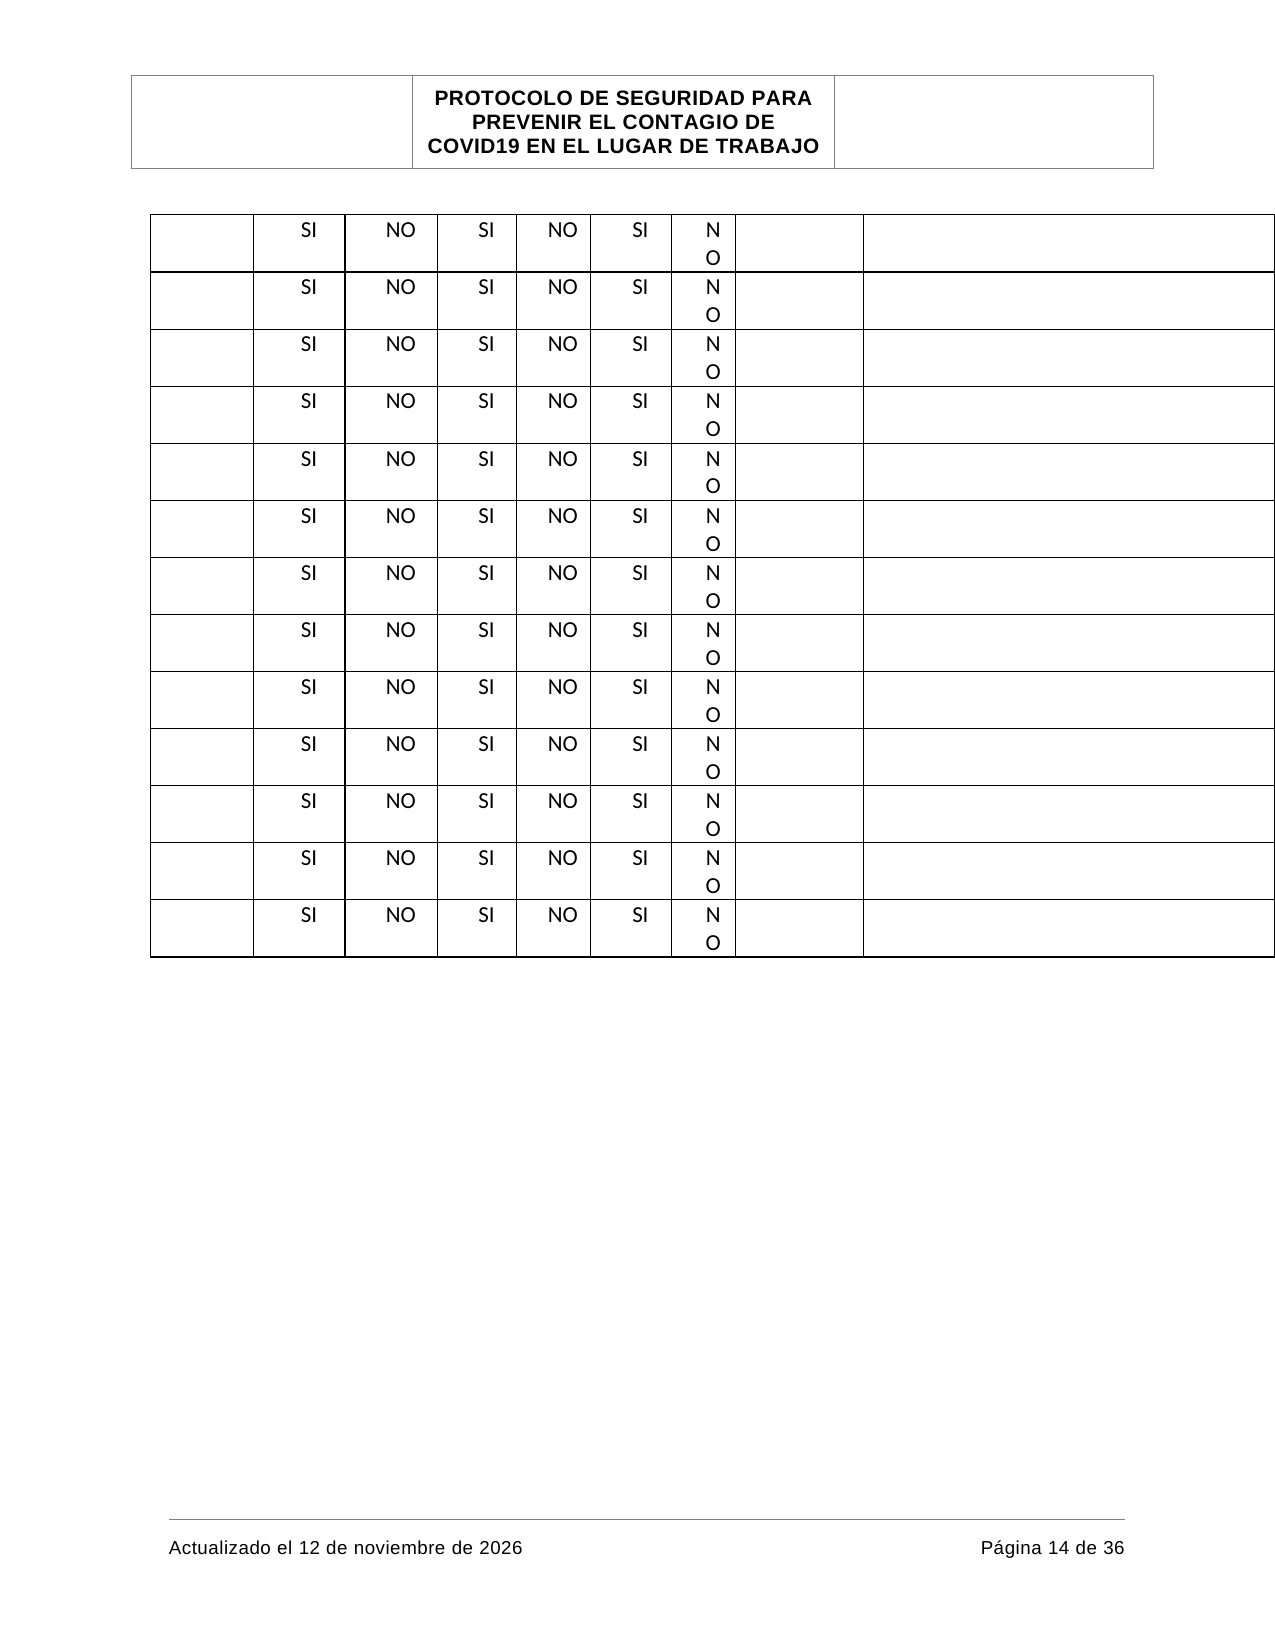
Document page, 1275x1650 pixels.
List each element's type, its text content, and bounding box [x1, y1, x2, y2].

table_cell SI [254, 273, 344, 328]
table_cell SI [591, 729, 671, 785]
table_cell SI [438, 558, 516, 614]
table_cell [864, 501, 1274, 557]
table_cell [864, 215, 1274, 271]
table_cell [736, 672, 863, 728]
table_cell [864, 558, 1274, 614]
table_cell NO [346, 672, 437, 728]
table_cell SI [254, 215, 344, 271]
table_cell SI [591, 672, 671, 728]
table_cell [736, 215, 863, 271]
table_cell [151, 558, 253, 614]
table_cell NO [672, 786, 735, 842]
table_cell NO [517, 444, 590, 500]
table_cell SI [254, 900, 344, 956]
table_cell NO [672, 558, 735, 614]
table_cell SI [254, 558, 344, 614]
table_cell NO [672, 615, 735, 671]
table_cell SI [254, 843, 344, 899]
table_cell NO [517, 215, 590, 271]
table_cell [736, 501, 863, 557]
table_cell [864, 900, 1274, 956]
table_cell NO [346, 615, 437, 671]
table_cell SI [438, 501, 516, 557]
table_cell SI [591, 843, 671, 899]
table_cell NO [672, 501, 735, 557]
table_cell NO [346, 444, 437, 500]
table_cell SI [438, 843, 516, 899]
table_cell [736, 330, 863, 386]
table_cell [151, 387, 253, 443]
table_cell [736, 786, 863, 842]
table_cell [864, 330, 1274, 386]
table_cell [736, 900, 863, 956]
table_cell NO [672, 900, 735, 956]
table_cell [864, 444, 1274, 500]
table_cell [736, 843, 863, 899]
table_cell NO [346, 387, 437, 443]
table_cell NO [672, 444, 735, 500]
table_cell NO [346, 501, 437, 557]
table_cell NO [346, 330, 437, 386]
table_cell [151, 273, 253, 328]
table_cell SI [254, 444, 344, 500]
table_cell [864, 729, 1274, 785]
table_cell SI [591, 330, 671, 386]
table_cell SI [591, 273, 671, 328]
table_cell NO [346, 843, 437, 899]
table_cell [151, 900, 253, 956]
table_cell NO [517, 729, 590, 785]
table_cell NO [517, 615, 590, 671]
table_cell SI [438, 330, 516, 386]
table_cell NO [672, 843, 735, 899]
table_cell [864, 786, 1274, 842]
table_cell [151, 215, 253, 271]
table_cell SI [591, 615, 671, 671]
table_cell [736, 558, 863, 614]
table_cell SI [438, 215, 516, 271]
table_cell [864, 387, 1274, 443]
table_cell NO [517, 330, 590, 386]
table_cell SI [591, 215, 671, 271]
table_cell NO [517, 786, 590, 842]
table_cell [151, 444, 253, 500]
table_cell [864, 273, 1274, 328]
table_cell SI [254, 786, 344, 842]
table_cell NO [517, 900, 590, 956]
table_cell [151, 843, 253, 899]
table_cell SI [438, 615, 516, 671]
table_cell [151, 729, 253, 785]
table_cell SI [254, 729, 344, 785]
table_cell NO [672, 387, 735, 443]
table_cell [864, 615, 1274, 671]
table_cell SI [254, 387, 344, 443]
table_cell NO [517, 273, 590, 328]
table_cell NO [346, 900, 437, 956]
table_cell NO [517, 501, 590, 557]
table_cell SI [438, 900, 516, 956]
table_cell [736, 273, 863, 328]
table_cell [151, 501, 253, 557]
table_cell [736, 729, 863, 785]
table_cell NO [346, 729, 437, 785]
table_cell [151, 615, 253, 671]
table_cell SI [254, 672, 344, 728]
table_cell SI [438, 273, 516, 328]
table_cell SI [591, 786, 671, 842]
table_cell [151, 672, 253, 728]
table_cell NO [672, 330, 735, 386]
table_cell SI [438, 387, 516, 443]
table_cell NO [672, 729, 735, 785]
table_cell [736, 444, 863, 500]
table_cell NO [517, 672, 590, 728]
table_cell [736, 387, 863, 443]
table_cell [864, 672, 1274, 728]
table_cell [736, 615, 863, 671]
table_cell NO [346, 786, 437, 842]
table_cell SI [254, 330, 344, 386]
table_cell NO [517, 558, 590, 614]
table_cell SI [591, 900, 671, 956]
table_cell NO [346, 273, 437, 328]
table_cell [151, 786, 253, 842]
table_cell SI [438, 786, 516, 842]
table_cell SI [591, 444, 671, 500]
table_cell NO [672, 273, 735, 328]
table_cell SI [254, 501, 344, 557]
table_cell [864, 843, 1274, 899]
table_cell NO [517, 843, 590, 899]
table_cell SI [438, 672, 516, 728]
table_cell SI [591, 558, 671, 614]
table_cell SI [438, 444, 516, 500]
table_cell NO [672, 215, 735, 271]
table_cell NO [346, 215, 437, 271]
table_cell SI [591, 387, 671, 443]
table_cell NO [672, 672, 735, 728]
table_cell NO [346, 558, 437, 614]
table_cell [151, 330, 253, 386]
table_cell SI [254, 615, 344, 671]
table_cell SI [438, 729, 516, 785]
table_cell NO [517, 387, 590, 443]
table_cell SI [591, 501, 671, 557]
